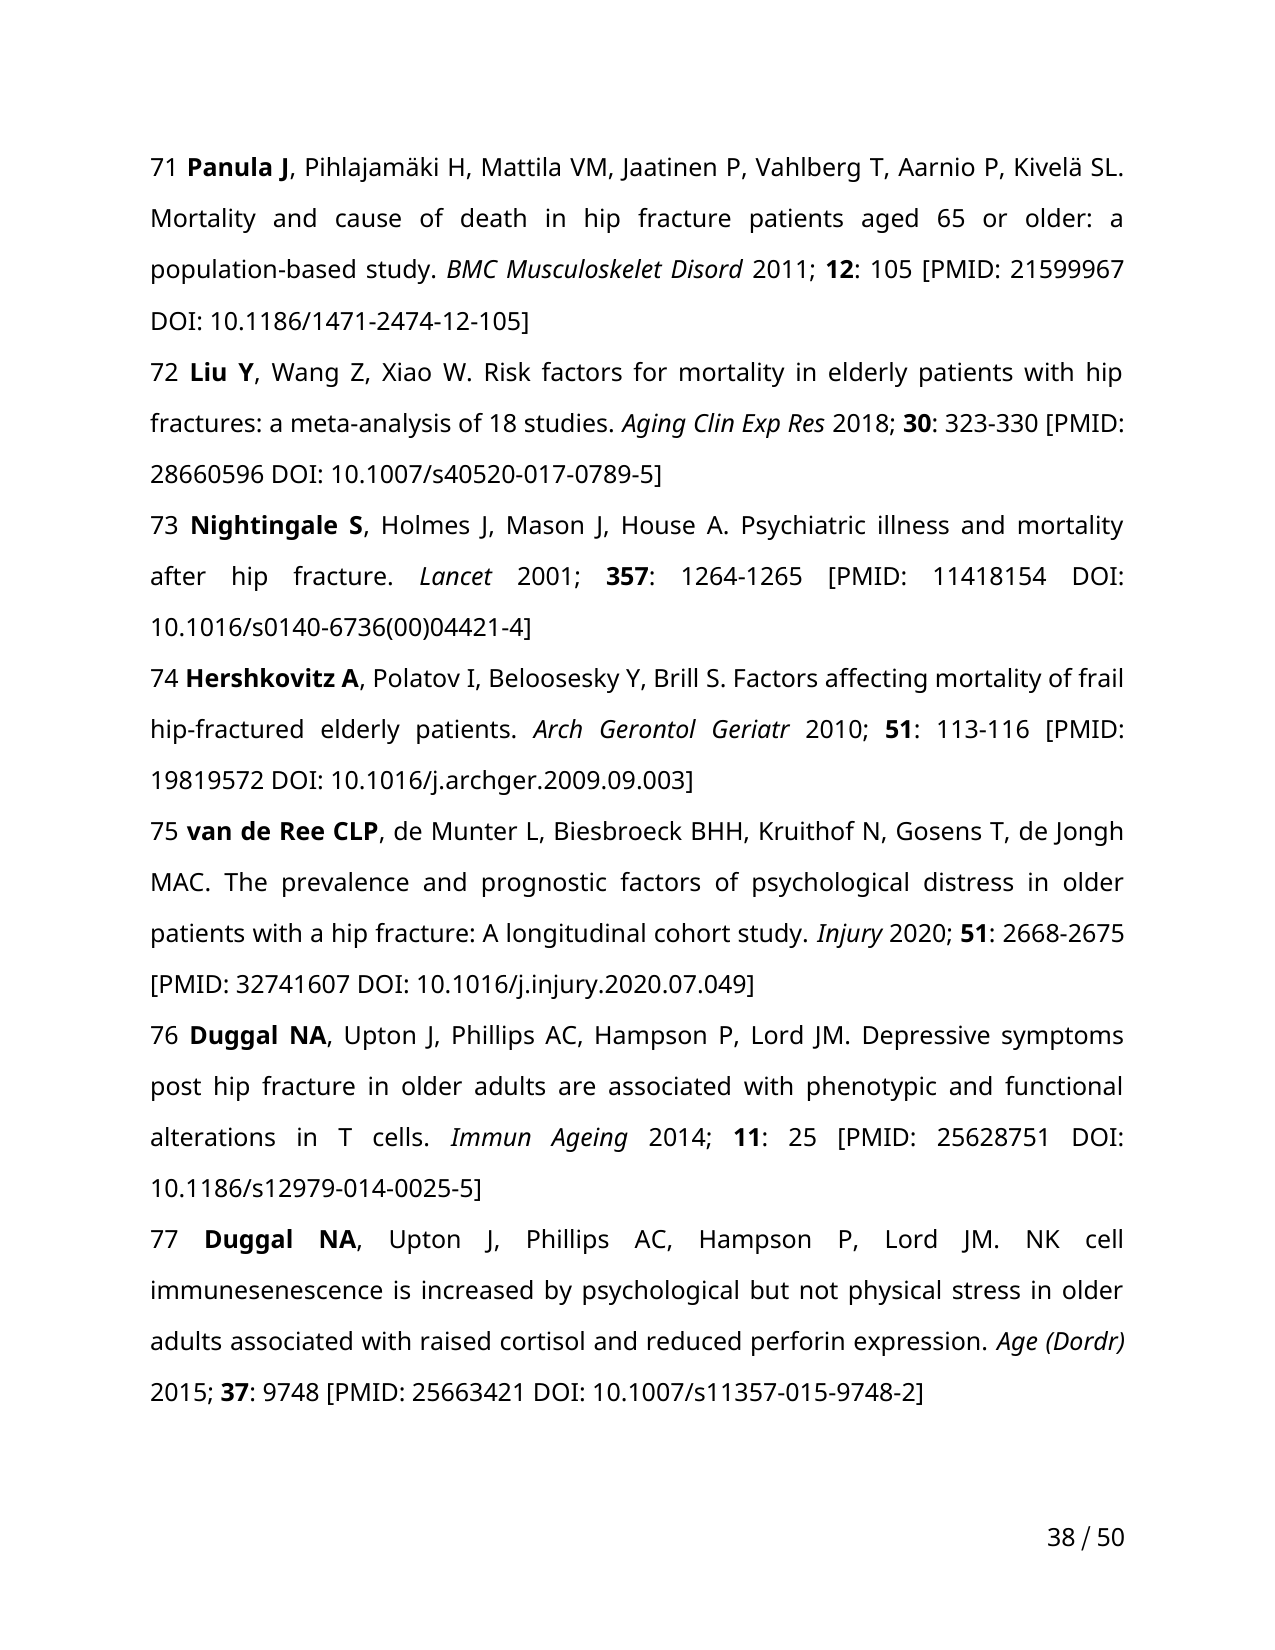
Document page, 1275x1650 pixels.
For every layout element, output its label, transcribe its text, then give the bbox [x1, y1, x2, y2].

text 76 Duggal NA, Upton J, Phillips AC, Hampson P, Lord JM. Depressive symptoms post hip fracture in older adults are associated with phenotypic and functional alterations in T cells. Immun Ageing 2014; 11: 25 [PMID: 25628751 DOI: 10.1186/s12979-014-0025-5] [150, 1018, 1125, 1205]
text 74 Hershkovitz A, Polatov I, Beloosesky Y, Brill S. Factors affecting mortality of frail hip-fractured elderly patients. Arch Gerontol Geriatr 2010; 51: 113-116 [PMID: 19819572 DOI: 10.1016/j.archger.2009.09.003] [150, 660, 1125, 797]
text 75 van de Ree CLP, de Munter L, Biesbroeck BHH, Kruithof N, Gosens T, de Jongh MAC. The prevalence and prognostic factors of psychological distress in older patients with a hip fracture: A longitudinal cohort study. Injury 2020; 51: 2668-2675 [PMID: 32741607 DOI: 10.1016/j.injury.2020.07.049] [150, 813, 1125, 1001]
text 77 Duggal NA, Upton J, Phillips AC, Hampson P, Lord JM. NK cell immunesenescence is increased by psychological but not physical stress in older adults associated with raised cortisol and reduced perforin expression. Age (Dordr) 2015; 37: 9748 [PMID: 25663421 DOI: 10.1007/s11357-015-9748-2] [150, 1222, 1125, 1409]
text 71 Panula J, Pihlajamäki H, Mattila VM, Jaatinen P, Vahlberg T, Aarnio P, Kivelä SL. Mortality and cause of death in hip fracture patients aged 65 or older: a population-based study. BMC Musculoskelet Disord 2011; 12: 105 [PMID: 21599967 DOI: 10.1186/1471-2474-12-105] [150, 150, 1125, 337]
text 73 Nightingale S, Holmes J, Mason J, House A. Psychiatric illness and mortality after hip fracture. Lancet 2001; 357: 1264-1265 [PMID: 11418154 DOI: 10.1016/s0140-6736(00)04421-4] [150, 507, 1125, 643]
text 72 Liu Y, Wang Z, Xiao W. Risk factors for mortality in elderly patients with hip fractures: a meta-analysis of 18 studies. Aging Clin Exp Res 2018; 30: 323-330 [PMID: 28660596 DOI: 10.1007/s40520-017-0789-5] [150, 354, 1125, 490]
